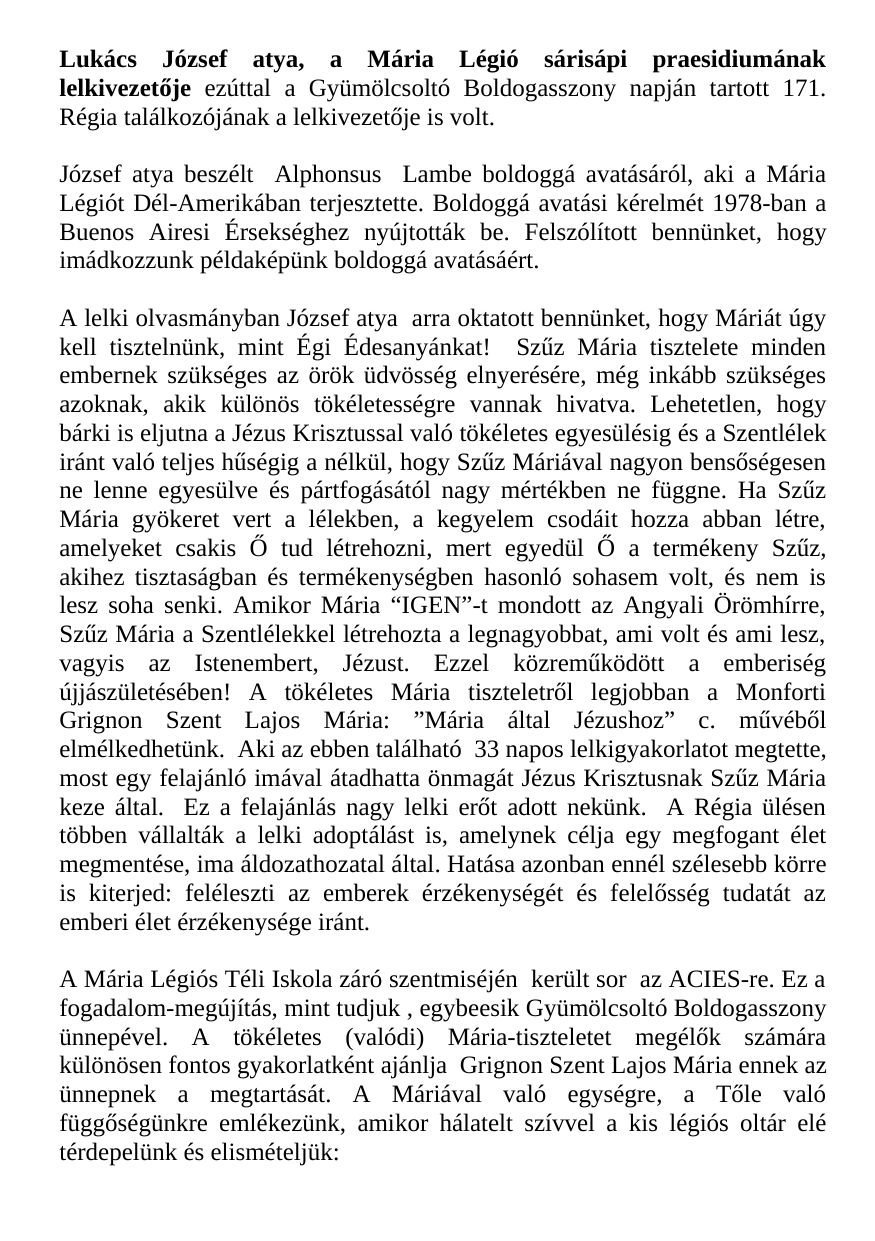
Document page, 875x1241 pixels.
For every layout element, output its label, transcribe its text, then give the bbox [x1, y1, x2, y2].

text Lukács József atya, a Mária Légió sárisápi praesidiumának lelkivezetője ezúttal a Gyümölcsoltó Boldogasszony napján tartott 171. Régia találkozójának a lelkivezetője is volt. [59, 44, 827, 131]
text A Mária Légiós Téli Iskola záró szentmiséjén került sor az ACIES-re. Ez a fogadalom-megújítás, mint tudjuk , egybeesik Gyümölcsoltó Boldogasszony ünnepével. A tökéletes (valódi) Mária-tiszteletet megélők számára különösen fontos gyakorlatként ajánlja Grignon Szent Lajos Mária ennek az ünnepnek a megtartását. A Máriával való egységre, a Tőle való függőségünkre emlékezünk, amikor hálatelt szívvel a kis légiós oltár elé térdepelünk és elismételjük: [59, 964, 827, 1166]
text A lelki olvasmányban József atya arra oktatott bennünket, hogy Máriát úgy kell tisztelnünk, mint Égi Édesanyánkat! Szűz Mária tisztelete minden embernek szükséges az örök üdvösség elnyerésére, még inkább szükséges azoknak, akik különös tökéletességre vannak hivatva. Lehetetlen, hogy bárki is eljutna a Jézus Krisztussal való tökéletes egyesülésig és a Szentlélek iránt való teljes hűségig a nélkül, hogy Szűz Máriával nagyon bensőségesen ne lenne egyesülve és pártfogásától nagy mértékben ne függne. Ha Szűz Mária gyökeret vert a lélekben, a kegyelem csodáit hozza abban létre, amelyeket csakis Ő tud létrehozni, mert egyedül Ő a termékeny Szűz, akihez tisztaságban és termékenységben hasonló sohasem volt, és nem is lesz soha senki. Amikor Mária “IGEN”-t mondott az Angyali Örömhírre, Szűz Mária a Szentlélekkel létrehozta a legnagyobbat, ami volt és ami lesz, vagyis az Istenembert, Jézust. Ezzel közreműködött a emberiség újjászületésében! A tökéletes Mária tiszteletről legjobban a Monforti Grignon Szent Lajos Mária: ”Mária által Jézushoz” c. művéből elmélkedhetünk. Aki az ebben található 33 napos lelkigyakorlatot megtette, most egy felajánló imával átadhatta önmagát Jézus Krisztusnak Szűz Mária keze által. Ez a felajánlás nagy lelki erőt adott nekünk. A Régia ülésen többen vállalták a lelki adoptálást is, amelynek célja egy megfogant élet megmentése, ima áldozathozatal által. Hatása azonban ennél szélesebb körre is kiterjed: feléleszti az emberek érzékenységét és felelősség tudatát az emberi élet érzékenysége iránt. [59, 303, 827, 936]
text József atya beszélt Alphonsus Lambe boldoggá avatásáról, aki a Mária Légiót Dél-Amerikában terjesztette. Boldoggá avatási kérelmét 1978-ban a Buenos Airesi Érsekséghez nyújtották be. Felszólított bennünket, hogy imádkozzunk példaképünk boldoggá avatásáért. [59, 159, 827, 274]
